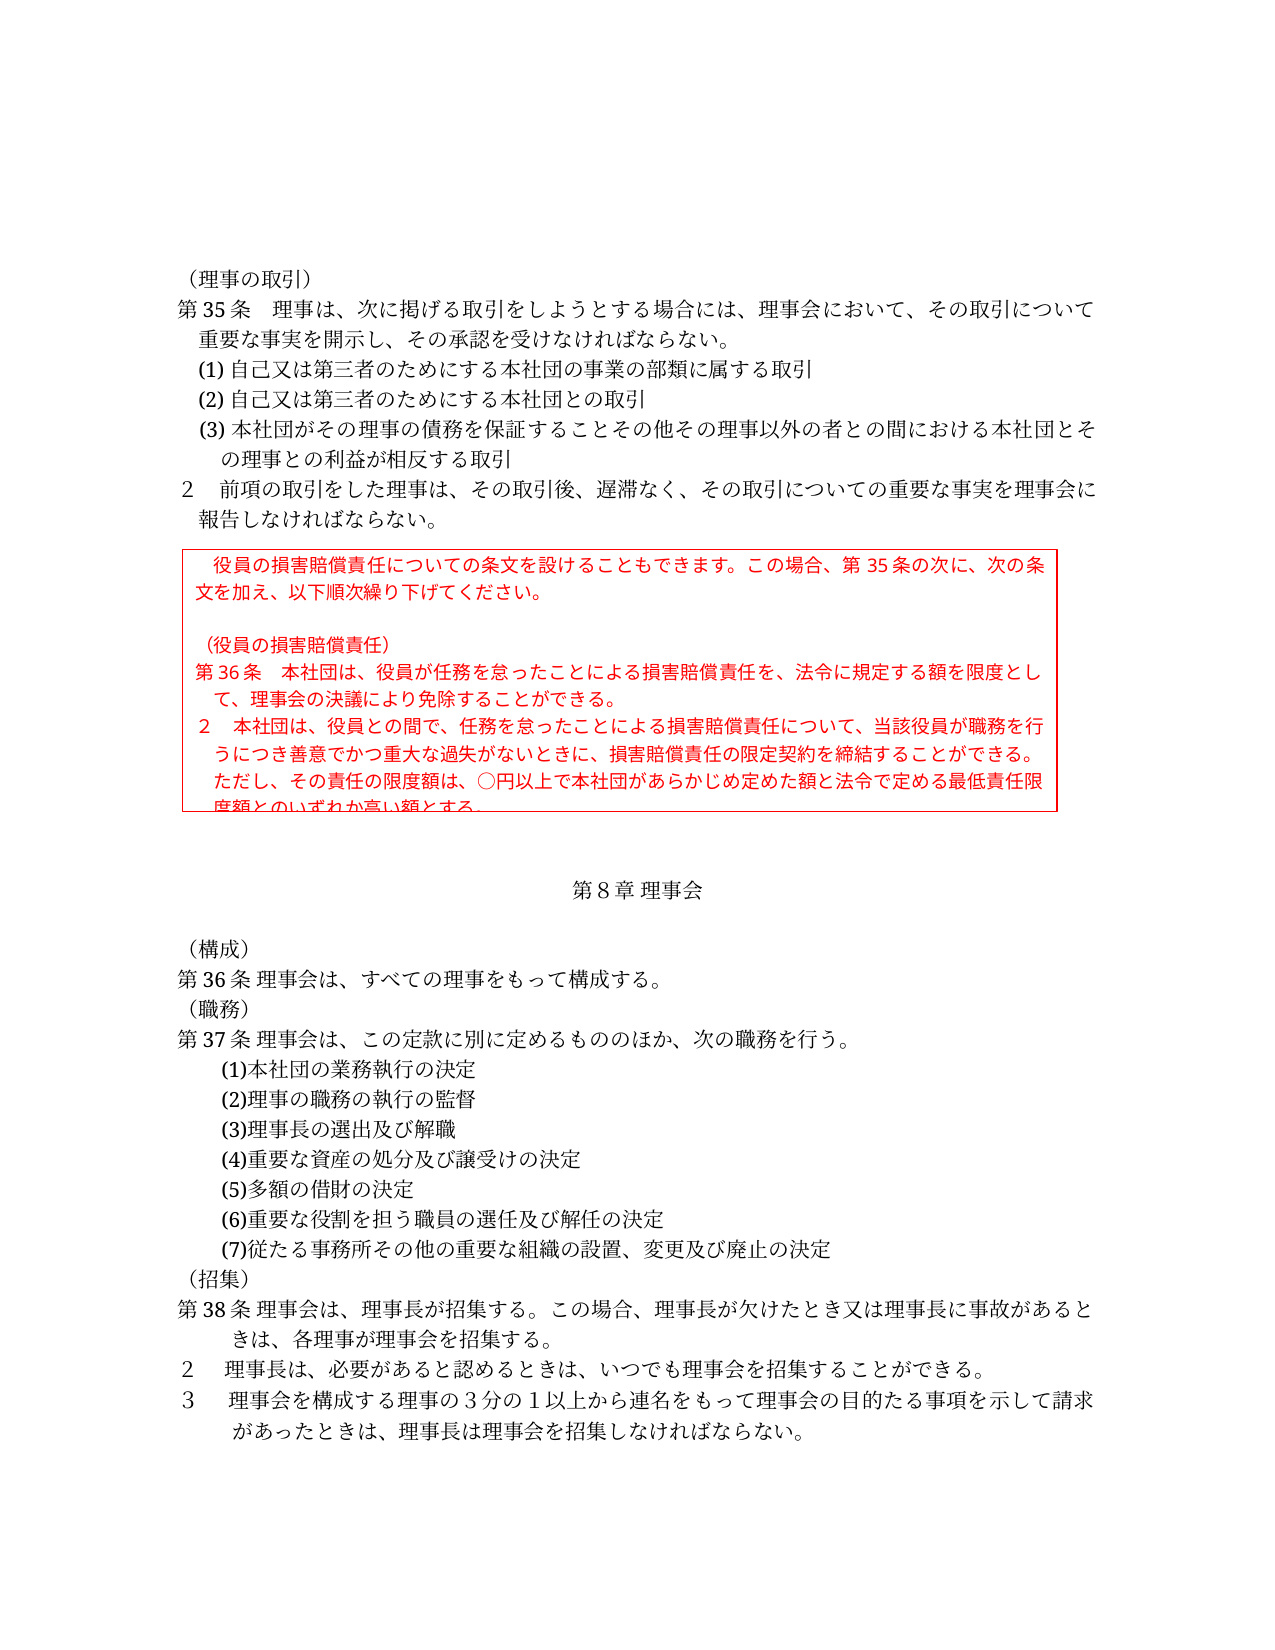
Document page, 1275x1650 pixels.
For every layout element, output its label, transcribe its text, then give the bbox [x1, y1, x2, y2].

text （構成） [177, 933, 1098, 963]
text (2) 自己又は第三者のためにする本社団との取引 [177, 384, 1098, 414]
text (3) 本社団がその理事の債務を保証することその他その理事以外の者との間における本社団とその理事との利益が相反する取引 [199, 414, 1098, 474]
text (1)本社団の業務執行の決定 [221, 1053, 1098, 1083]
text (3)理事長の選出及び解職 [221, 1113, 1098, 1143]
text ２ 前項の取引をした理事は、その取引後、遅滞なく、その取引についての重要な事実を理事会に報告しなければならない。 [177, 474, 1098, 533]
text 第36条 理事会は、すべての理事をもって構成する。 [177, 963, 1098, 993]
text (4)重要な資産の処分及び譲受けの決定 [221, 1143, 1098, 1173]
text 第37条 理事会は、この定款に別に定めるもののほか、次の職務を行う。 [177, 1023, 1098, 1053]
text （理事の取引） [177, 264, 1098, 293]
text ２ 理事長は、必要があると認めるときは、いつでも理事会を招集することができる。 [177, 1354, 1098, 1384]
text （招集） [177, 1264, 1098, 1294]
text 第35条 理事は、次に掲げる取引をしようとする場合には、理事会において、その取引について重要な事実を開示し、その承認を受けなければならない。 [177, 293, 1098, 353]
text （職務） [177, 993, 1098, 1023]
text (2)理事の職務の執行の監督 [221, 1083, 1098, 1113]
text 第38条 理事会は、理事長が招集する。この場合、理事長が欠けたとき又は理事長に事故があるときは、各理事が理事会を招集する。 [177, 1294, 1098, 1354]
text (6)重要な役割を担う職員の選任及び解任の決定 [221, 1204, 1098, 1234]
text (5)多額の借財の決定 [221, 1173, 1098, 1204]
text ３ 理事会を構成する理事の３分の１以上から連名をもって理事会の目的たる事項を示して請求があったときは、理事長は理事会を招集しなければならない。 [177, 1384, 1098, 1445]
text 第８章 理事会 [177, 875, 1098, 905]
text (7)従たる事務所その他の重要な組織の設置、変更及び廃止の決定 [221, 1234, 1098, 1264]
text (1) 自己又は第三者のためにする本社団の事業の部類に属する取引 [177, 353, 1098, 384]
